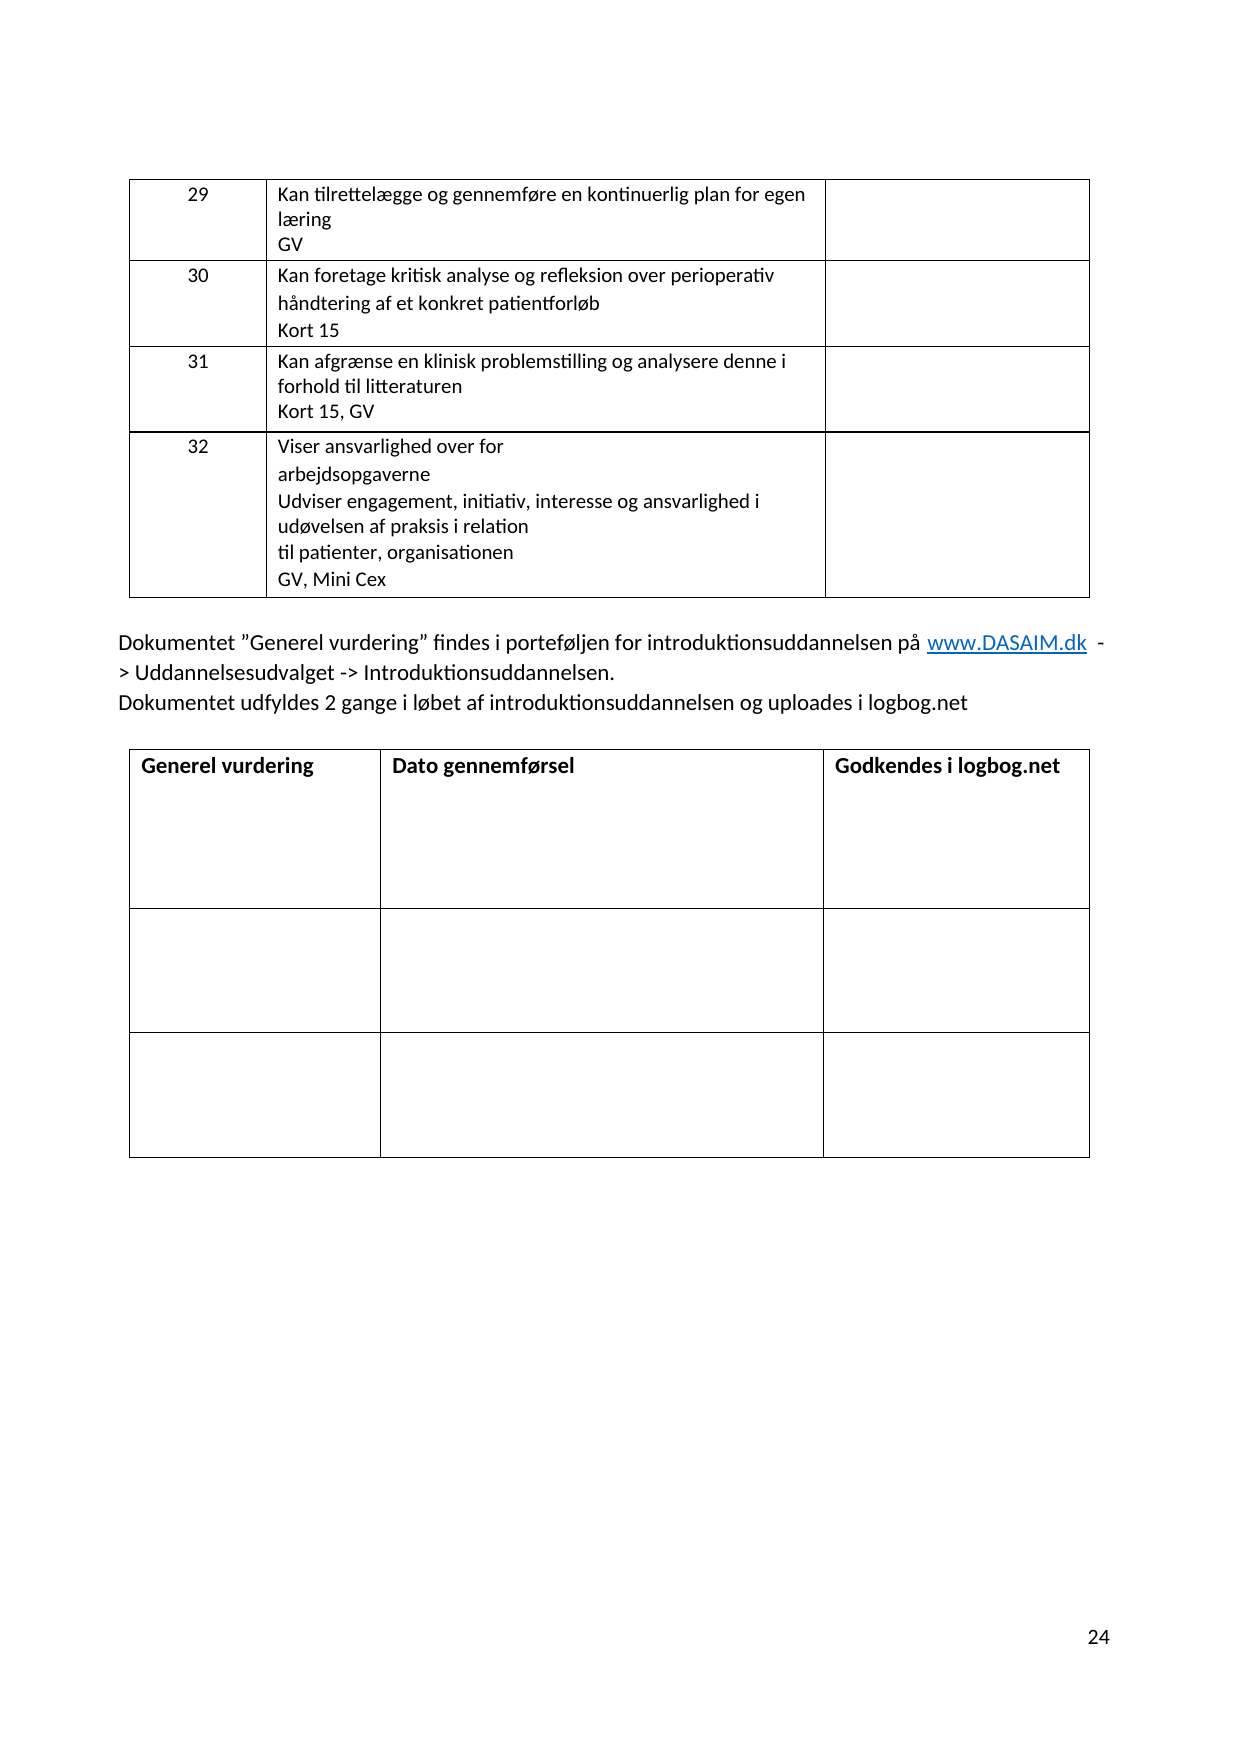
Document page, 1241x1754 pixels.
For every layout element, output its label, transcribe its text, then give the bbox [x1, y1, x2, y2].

table_cell [826, 433, 1089, 597]
table_cell 31 [130, 347, 266, 431]
table_cell Viser ansvarlighed over for arbejdsopgaverne Udviser engagement, initiativ, interesse og ansvarlighed i udøvelsen af praksis i relation til patienter, organisationen GV, Mini Cex [267, 433, 825, 597]
table_cell [130, 1033, 380, 1157]
table_cell 29 [130, 180, 266, 260]
table_cell [826, 347, 1089, 431]
text Dokumentet udfyldes 2 gange i løbet af introduktionsuddannelsen og uploades i logbog.net [118, 688, 1109, 716]
text Dokumentet ”Generel vurdering” findes i porteføljen for introduktionsuddannelsen på www.DASAIM.dk -> Uddannelsesudvalget -> Introduktionsuddannelsen. [118, 628, 1109, 686]
table_header Godkendes i logbog.net [824, 750, 1089, 908]
table_header Dato gennemførsel [381, 750, 823, 908]
table_cell Kan afgrænse en klinisk problemstilling og analysere denne i forhold til litteraturen Kort 15, GV [267, 347, 825, 431]
table_cell Kan foretage kritisk analyse og refleksion over perioperativ håndtering af et konkret patientforløb Kort 15 [267, 261, 825, 346]
table_cell [130, 909, 380, 1032]
table_cell [381, 909, 823, 1032]
table_cell [824, 1033, 1089, 1157]
table_header Generel vurdering [130, 750, 380, 908]
table_cell [824, 909, 1089, 1032]
table_cell Kan tilrettelægge og gennemføre en kontinuerlig plan for egen læring GV [267, 180, 825, 260]
table_cell 30 [130, 261, 266, 346]
table_cell 32 [130, 433, 266, 597]
table_cell [826, 180, 1089, 260]
table_cell [381, 1033, 823, 1157]
table_cell [826, 261, 1089, 346]
